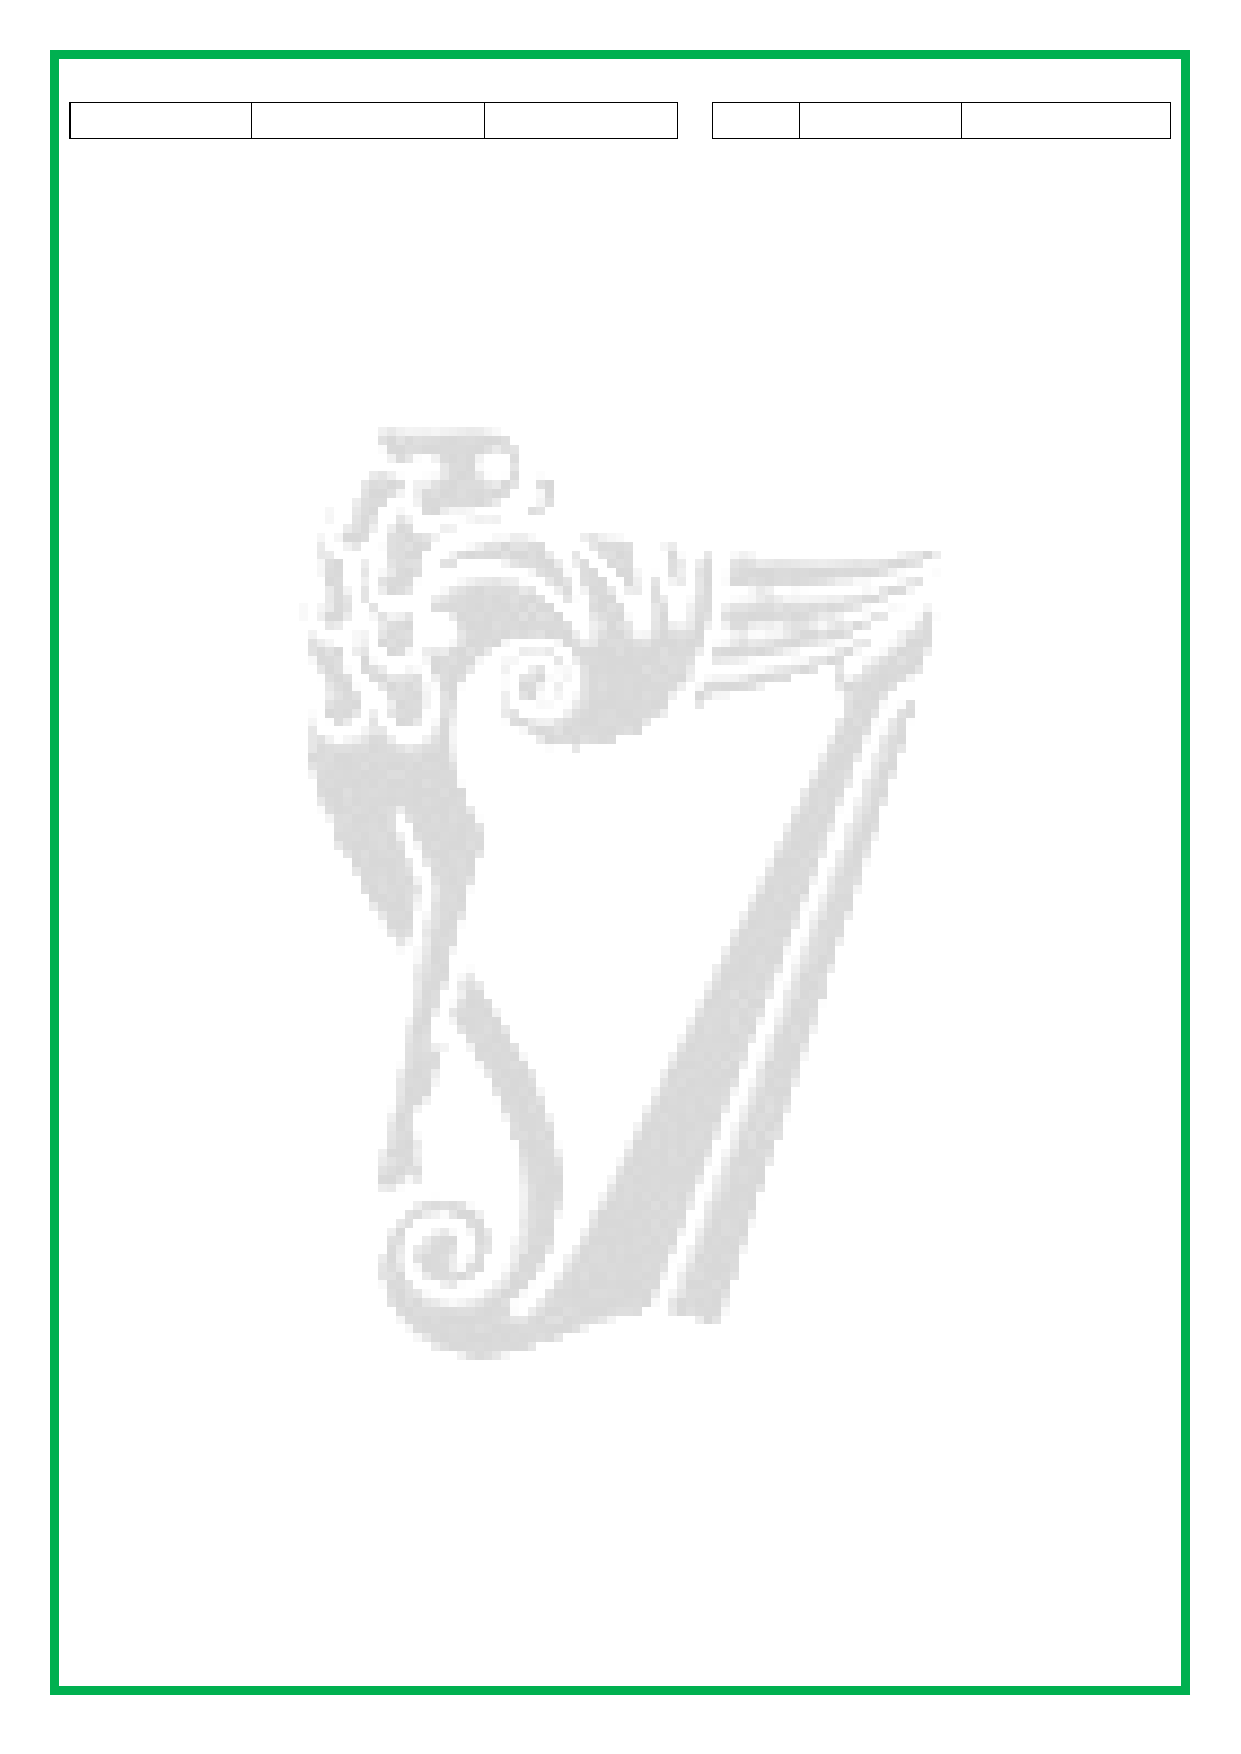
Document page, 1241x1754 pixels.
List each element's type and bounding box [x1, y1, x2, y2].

table_cell [678, 102, 712, 138]
table_cell [962, 103, 1170, 138]
table_cell [485, 103, 677, 138]
table_cell [252, 103, 484, 138]
table_cell [71, 103, 251, 138]
table_cell [800, 103, 961, 138]
table_cell [713, 103, 799, 138]
